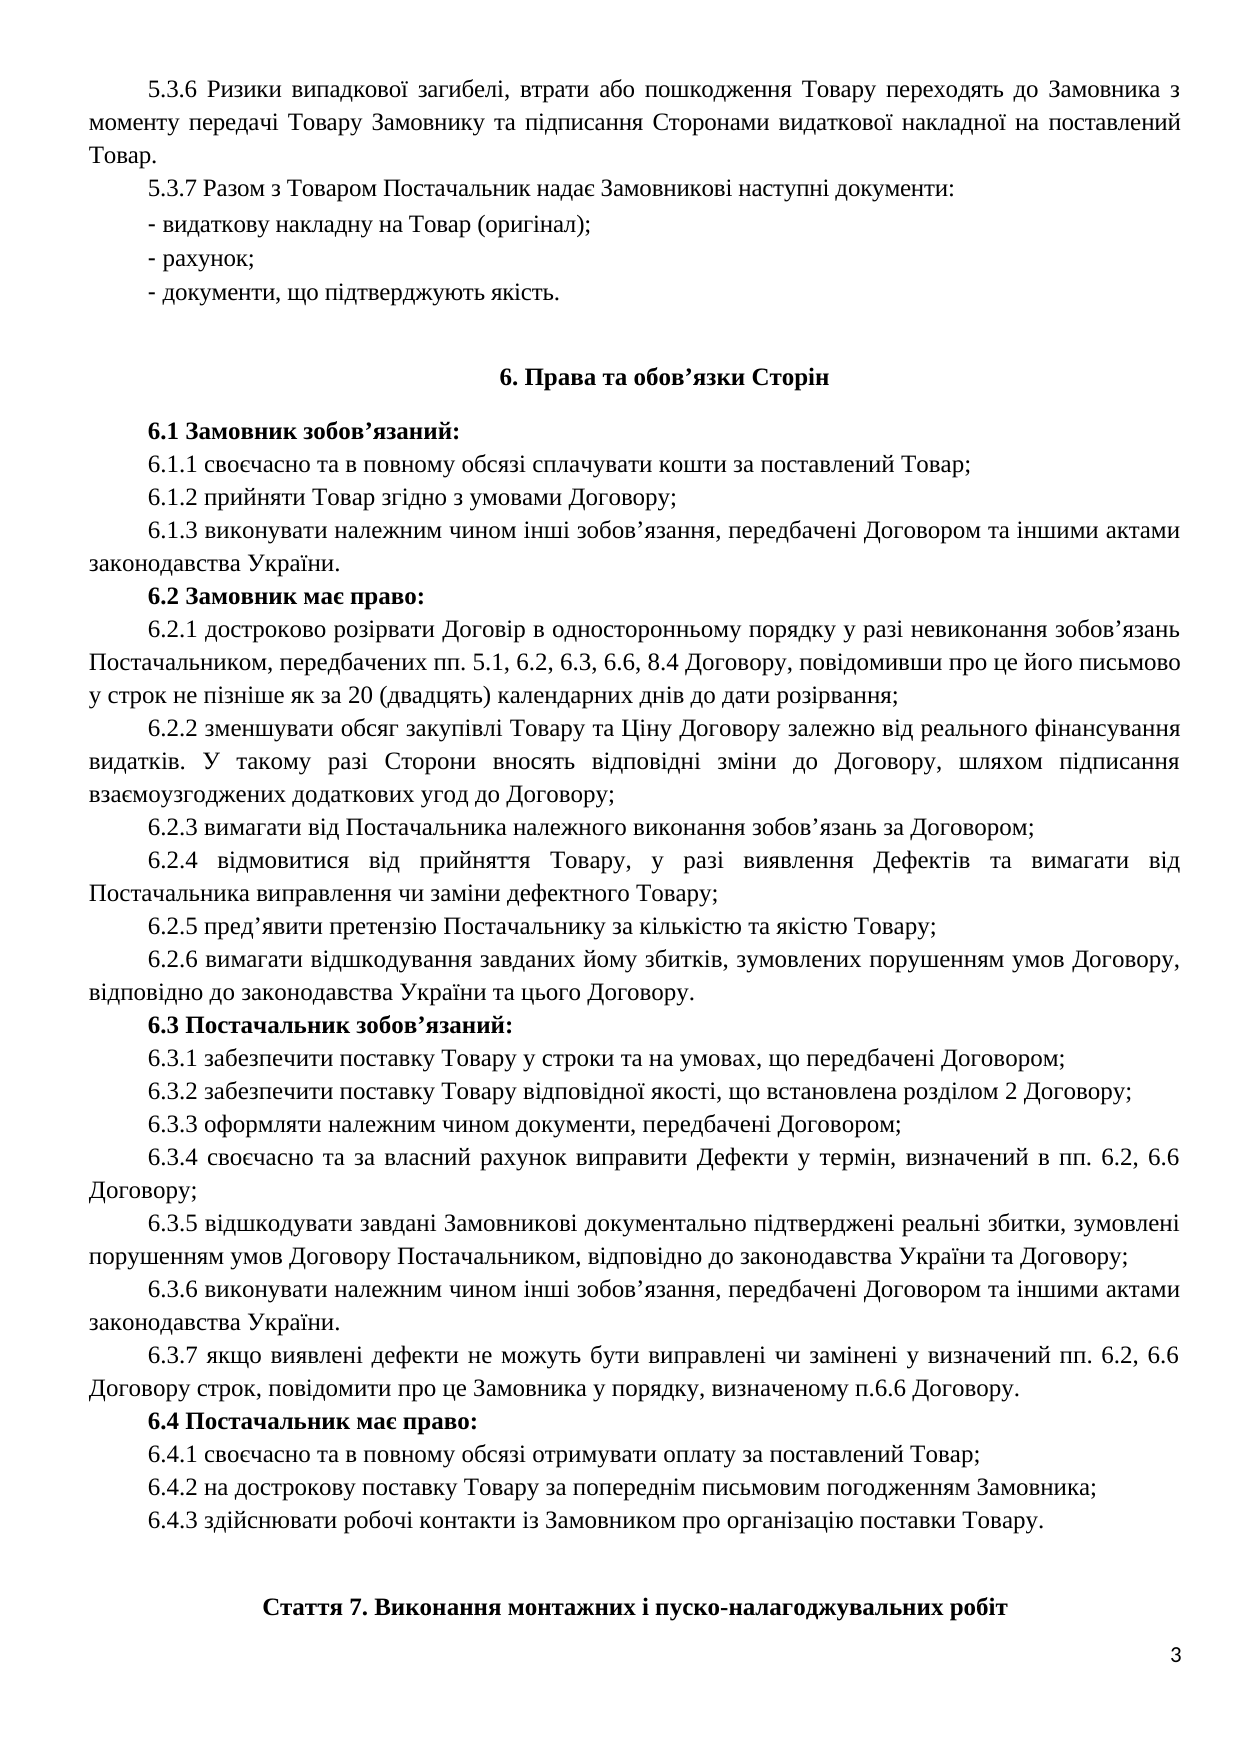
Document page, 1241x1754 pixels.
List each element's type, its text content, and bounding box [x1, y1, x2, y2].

text 6.3.2 забезпечити поставку Товару відповідної якості, що встановлена розділом 2 Договору; [89, 1076, 1181, 1105]
text 6.3.4 своєчасно та за власний рахунок виправити Дефекти у термін, визначений в пп. 6.2, 6.6 Договору; [89, 1142, 1181, 1204]
list документи, що підтверджують якість. [89, 274, 1181, 308]
text 6.3 Постачальник зобов’язаний: [89, 1010, 1181, 1039]
text 6.2 Замовник має право: [89, 581, 1181, 610]
text 6.1.1 своєчасно та в повному обсязі сплачувати кошти за поставлений Товар; [89, 449, 1181, 478]
text 6.4.3 здійснювати робочі контакти із Замовником про організацію поставки Товару. [89, 1506, 1181, 1534]
list рахунок; [89, 240, 1181, 274]
text 5.3.7 Разом з Товаром Постачальник надає Замовникові наступні документи: [89, 173, 1181, 202]
text 6.2.2 зменшувати обсяг закупівлі Товару та Ціну Договору залежно від реального фінансування видатків. У такому разі Сторони вносять відповідні зміни до Договору, шляхом підписання взаємоузгоджених додаткових угод до Договору; [89, 713, 1181, 808]
text 6.3.6 виконувати належним чином інші зобов’язання, передбачені Договором та іншими актами законодавства України. [89, 1274, 1181, 1336]
text 6.1 Замовник зобов’язаний: [89, 416, 1181, 444]
text 6.2.6 вимагати відшкодування завданих йому збитків, зумовлених порушенням умов Договору, відповідно до законодавства України та цього Договору. [89, 944, 1181, 1006]
text 6.3.1 забезпечити поставку Товару у строки та на умовах, що передбачені Договором; [89, 1043, 1181, 1072]
text 6.4.2 на дострокову поставку Товару за попереднім письмовим погодженням Замовника; [89, 1472, 1181, 1501]
text 6.3.5 відшкодувати завдані Замовникові документально підтверджені реальні збитки, зумовлені порушенням умов Договору Постачальником, відповідно до законодавства України та Договору; [89, 1208, 1181, 1270]
text 6.1.2 прийняти Товар згідно з умовами Договору; [89, 482, 1181, 511]
text 6.2.1 достроково розірвати Договір в односторонньому порядку у разі невиконання зобов’язань Постачальником, передбачених пп. 5.1, 6.2, 6.3, 6.6, 8.4 Договору, повідомивши про це його письмово у строк не пізніше як за 20 (двадцять) календарних днів до дати розірвання; [89, 614, 1181, 709]
text 6.4.1 своєчасно та в повному обсязі отримувати оплату за поставлений Товар; [89, 1439, 1181, 1468]
text 6.1.3 виконувати належним чином інші зобов’язання, передбачені Договором та іншими актами законодавства України. [89, 515, 1181, 577]
text 6.3.3 оформляти належним чином документи, передбачені Договором; [89, 1109, 1181, 1138]
text Стаття 7. Виконання монтажних і пуско-налагоджувальних робіт [89, 1592, 1181, 1621]
list видаткову накладну на Товар (оригінал); [89, 206, 1181, 240]
text 6.4 Постачальник має право: [89, 1406, 1181, 1435]
text 6.2.4 відмовитися від прийняття Товару, у разі виявлення Дефектів та вимагати від Постачальника виправлення чи заміни дефектного Товару; [89, 845, 1181, 907]
text 6.3.7 якщо виявлені дефекти не можуть бути виправлені чи замінені у визначений пп. 6.2, 6.6 Договору строк, повідомити про це Замовника у порядку, визначеному п.6.6 Договору. [89, 1340, 1181, 1402]
text 6. Права та обов’язки Сторін [89, 362, 1181, 391]
text 5.3.6 Ризики випадкової загибелі, втрати або пошкодження Товару переходять до Замовника з моменту передачі Товару Замовнику та підписання Сторонами видаткової накладної на поставлений Товар. [89, 74, 1181, 169]
text 6.2.3 вимагати від Постачальника належного виконання зобов’язань за Договором; [89, 812, 1181, 841]
text 6.2.5 пред’явити претензію Постачальнику за кількістю та якістю Товару; [89, 911, 1181, 940]
